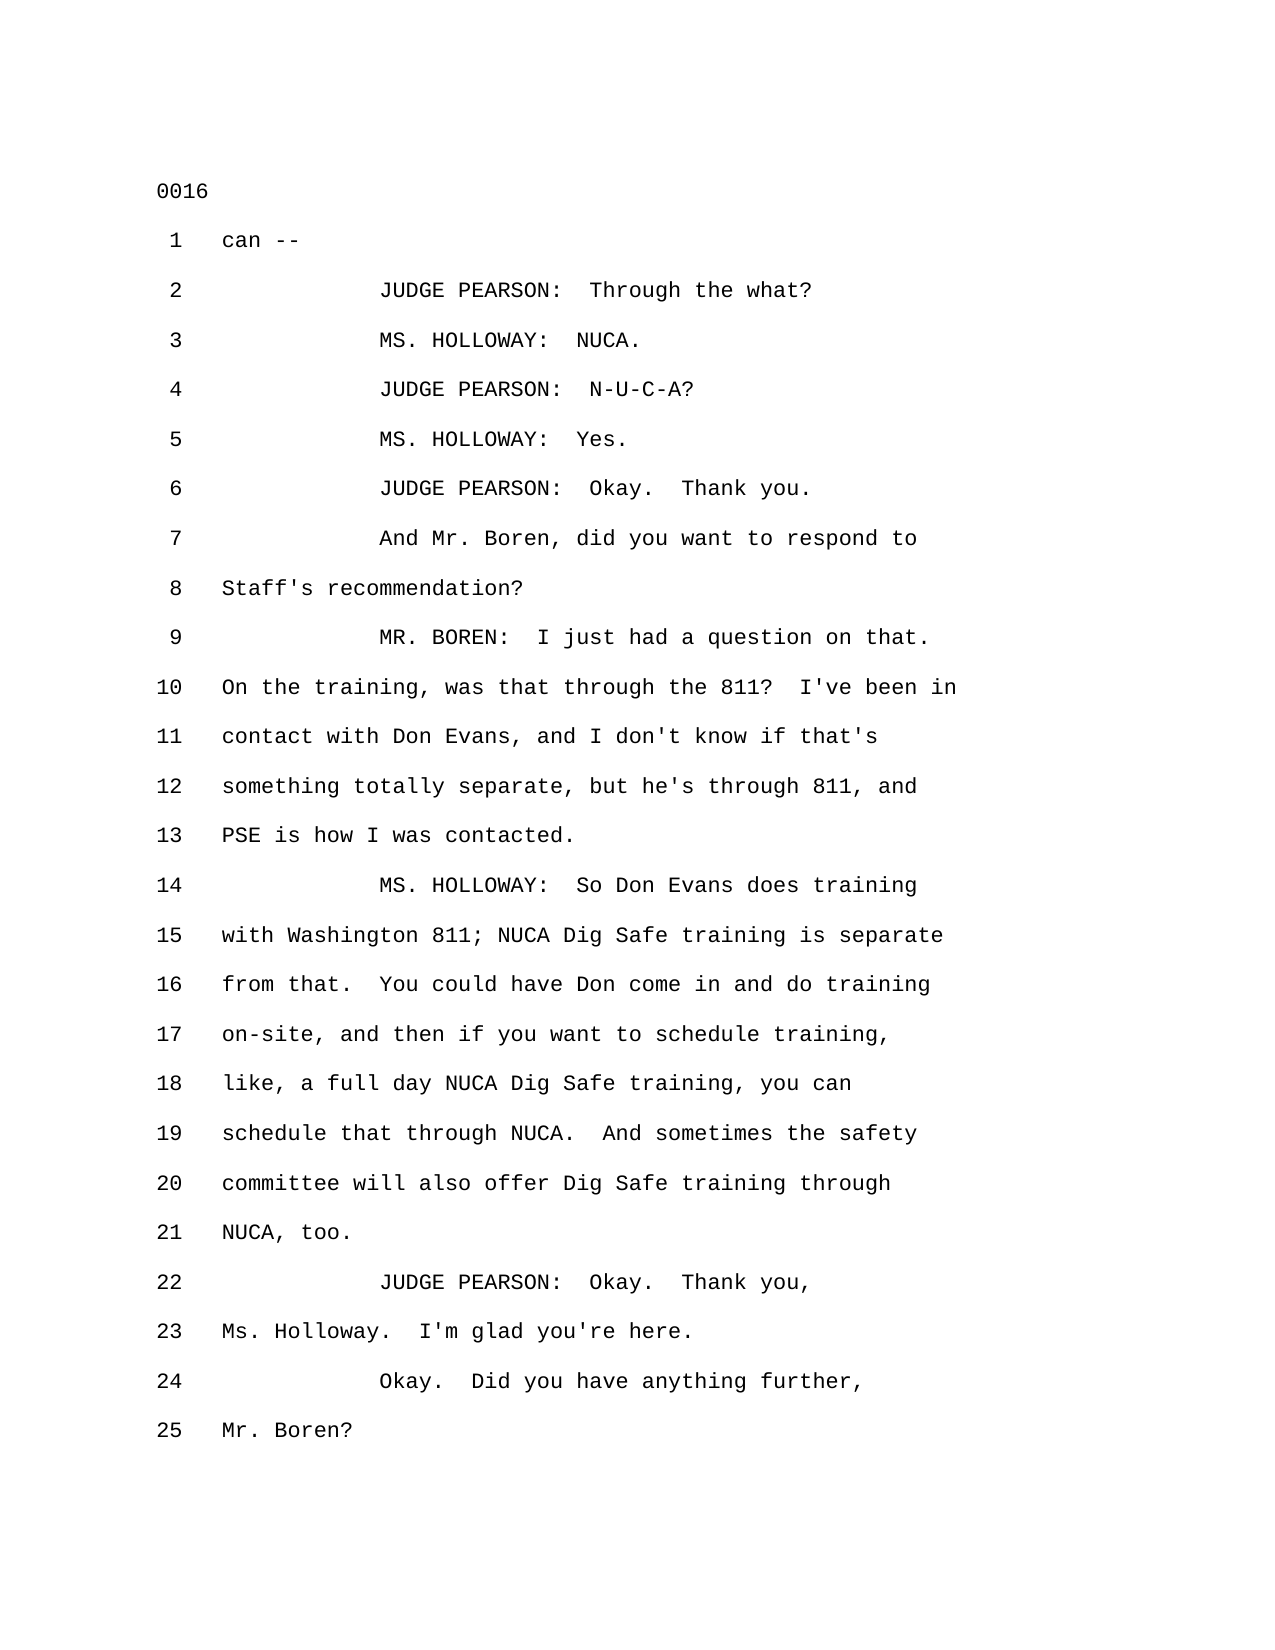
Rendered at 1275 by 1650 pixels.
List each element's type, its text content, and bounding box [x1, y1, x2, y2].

text 9 MR. BOREN: I just had a question on that. [156, 626, 1119, 651]
text 8 Staff's recommendation? [156, 577, 1119, 601]
text 3 MS. HOLLOWAY: NUCA. [156, 329, 1119, 353]
text 24 Okay. Did you have anything further, [156, 1370, 1119, 1395]
text 20 committee will also offer Dig Safe training through [156, 1172, 1119, 1196]
text 22 JUDGE PEARSON: Okay. Thank you, [156, 1271, 1119, 1296]
text 1 can -- [156, 229, 1119, 254]
text 15 with Washington 811; NUCA Dig Safe training is separate [156, 924, 1119, 948]
text 17 on-site, and then if you want to schedule training, [156, 1023, 1119, 1048]
text 6 JUDGE PEARSON: Okay. Thank you. [156, 477, 1119, 502]
text 5 MS. HOLLOWAY: Yes. [156, 428, 1119, 453]
text 4 JUDGE PEARSON: N-U-C-A? [156, 378, 1119, 403]
text 7 And Mr. Boren, did you want to respond to [156, 527, 1119, 552]
text 16 from that. You could have Don come in and do training [156, 973, 1119, 998]
text 25 Mr. Boren? [156, 1419, 1119, 1444]
text 18 like, a full day NUCA Dig Safe training, you can [156, 1072, 1119, 1097]
text 12 something totally separate, but he's through 811, and [156, 775, 1119, 800]
text 11 contact with Don Evans, and I don't know if that's [156, 725, 1119, 750]
text 14 MS. HOLLOWAY: So Don Evans does training [156, 874, 1119, 899]
text 23 Ms. Holloway. I'm glad you're here. [156, 1320, 1119, 1345]
text 21 NUCA, too. [156, 1221, 1119, 1246]
text 0016 [156, 180, 1119, 205]
text 19 schedule that through NUCA. And sometimes the safety [156, 1122, 1119, 1147]
text 13 PSE is how I was contacted. [156, 824, 1119, 849]
text 2 JUDGE PEARSON: Through the what? [156, 279, 1119, 304]
text 10 On the training, was that through the 811? I've been in [156, 676, 1119, 701]
